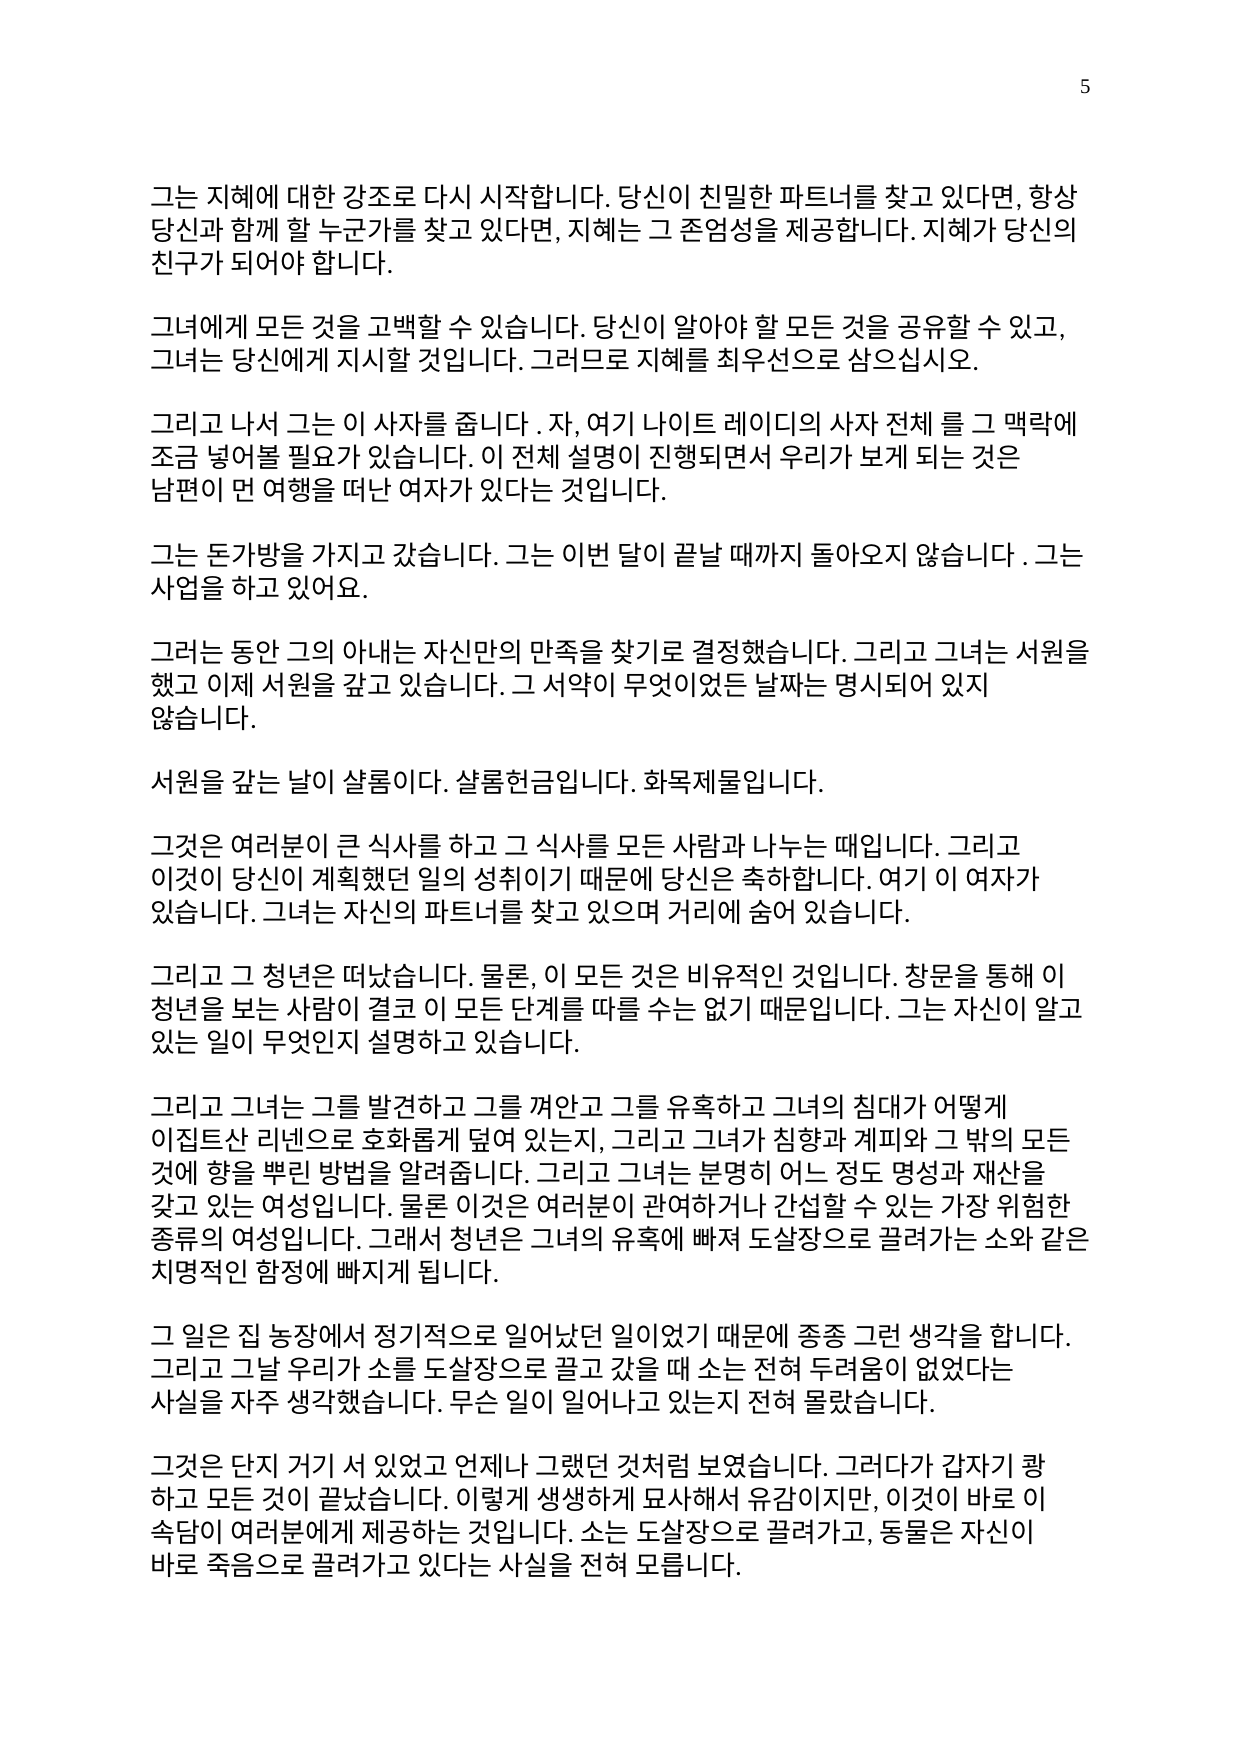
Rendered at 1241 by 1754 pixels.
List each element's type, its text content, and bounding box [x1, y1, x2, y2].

text 그 일은 집 농장에서 정기적으로 일어났던 일이었기 때문에 종종 그런 생각을 합니다. 그리고 그날 우리가 소를 도살장으로 끌고 갔을 때 소는 전혀 두려움이 없었다는 사실을 자주 생각했습니다. 무슨 일이 일어나고 있는지 전혀 몰랐습니다. [150, 1320, 1090, 1419]
text 그리고 나서 그는 이 사자를 줍니다 . 자, 여기 나이트 레이디의 사자 전체 를 그 맥락에 조금 넣어볼 필요가 있습니다. 이 전체 설명이 진행되면서 우리가 보게 되는 것은 남편이 먼 여행을 떠난 여자가 있다는 것입니다. [150, 408, 1090, 508]
text 그는 돈가방을 가지고 갔습니다. 그는 이번 달이 끝날 때까지 돌아오지 않습니다 . 그는 사업을 하고 있어요. [150, 539, 1090, 605]
text 그것은 여러분이 큰 식사를 하고 그 식사를 모든 사람과 나누는 때입니다. 그리고 이것이 당신이 계획했던 일의 성취이기 때문에 당신은 축하합니다. 여기 이 여자가 있습니다. 그녀는 자신의 파트너를 찾고 있으며 거리에 숨어 있습니다. [150, 830, 1090, 929]
text 그리고 그 청년은 떠났습니다. 물론, 이 모든 것은 비유적인 것입니다. 창문을 통해 이 청년을 보는 사람이 결코 이 모든 단계를 따를 수는 없기 때문입니다. 그는 자신이 알고 있는 일이 무엇인지 설명하고 있습니다. [150, 961, 1090, 1059]
text 그녀에게 모든 것을 고백할 수 있습니다. 당신이 알아야 할 모든 것을 공유할 수 있고, 그녀는 당신에게 지시할 것입니다. 그러므로 지혜를 최우선으로 삼으십시오. [150, 311, 1090, 377]
text 그리고 그녀는 그를 발견하고 그를 껴안고 그를 유혹하고 그녀의 침대가 어떻게 이집트산 리넨으로 호화롭게 덮여 있는지, 그리고 그녀가 침향과 계피와 그 밖의 모든 것에 향을 뿌린 방법을 알려줍니다. 그리고 그녀는 분명히 어느 정도 명성과 재산을 갖고 있는 여성입니다. 물론 이것은 여러분이 관여하거나 간섭할 수 있는 가장 위험한 종류의 여성입니다. 그래서 청년은 그녀의 유혹에 빠져 도살장으로 끌려가는 소와 같은 치명적인 함정에 빠지게 됩니다. [150, 1091, 1090, 1289]
text 그것은 단지 거기 서 있었고 언제나 그랬던 것처럼 보였습니다. 그러다가 갑자기 쾅 하고 모든 것이 끝났습니다. 이렇게 생생하게 묘사해서 유감이지만, 이것이 바로 이 속담이 여러분에게 제공하는 것입니다. 소는 도살장으로 끌려가고, 동물은 자신이 바로 죽음으로 끌려가고 있다는 사실을 전혀 모릅니다. [150, 1450, 1090, 1582]
text 그러는 동안 그의 아내는 자신만의 만족을 찾기로 결정했습니다. 그리고 그녀는 서원을 했고 이제 서원을 갚고 있습니다. 그 서약이 무엇이었든 날짜는 명시되어 있지 않습니다. [150, 636, 1090, 735]
text 서원을 갚는 날이 샬롬이다. 샬롬헌금입니다. 화목제물입니다. [150, 766, 1090, 799]
text 그는 지혜에 대한 강조로 다시 시작합니다. 당신이 친밀한 파트너를 찾고 있다면, 항상 당신과 함께 할 누군가를 찾고 있다면, 지혜는 그 존엄성을 제공합니다. 지혜가 당신의 친구가 되어야 합니다. [150, 181, 1090, 280]
